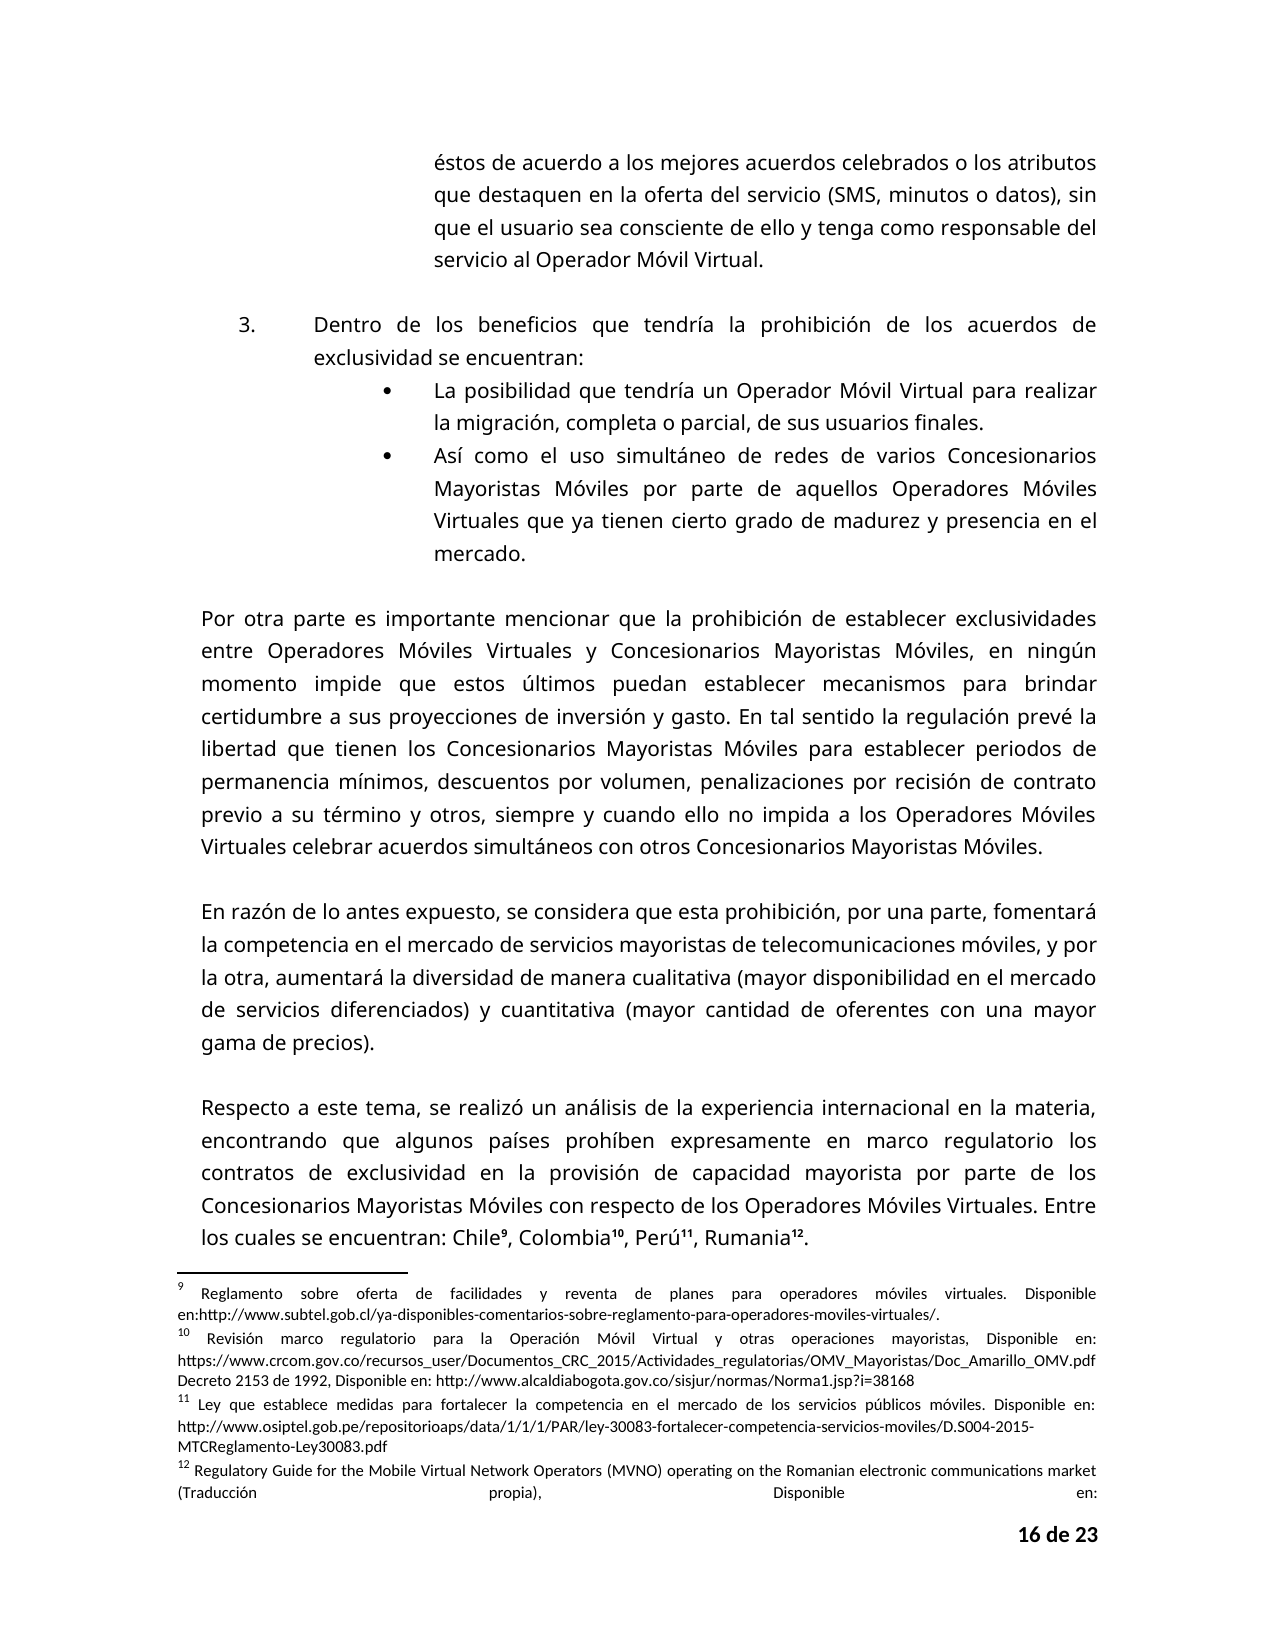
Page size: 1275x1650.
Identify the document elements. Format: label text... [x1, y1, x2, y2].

list Respecto a este tema, se realizó un análisis de la experiencia internacional en la materia, encontrando que algunos países prohíben expresamente en marco regulatorio los contratos de exclusividad en la provisión de capacidad mayorista por parte de los Concesionarios Mayoristas Móviles con respecto de los Operadores Móviles Virtuales. Entre los cuales se encuentran: Chile, Colombia, Perú, Rumania. [201, 1093, 1098, 1252]
list Dentro de los beneficios que tendría la prohibición de los acuerdos de exclusividad se encuentran: [238, 311, 1098, 372]
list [383, 148, 1098, 274]
list Así como el uso simultáneo de redes de varios Concesionarios Mayoristas Móviles por parte de aquellos Operadores Móviles Virtuales que ya tienen cierto grado de madurez y presencia en el mercado. [383, 441, 1098, 567]
list En razón de lo antes expuesto, se considera que esta prohibición, por una parte, fomentará la competencia en el mercado de servicios mayoristas de telecomunicaciones móviles, y por la otra, aumentará la diversidad de manera cualitativa (mayor disponibilidad en el mercado de servicios diferenciados) y cuantitativa (mayor cantidad de oferentes con una mayor gama de precios). [201, 897, 1098, 1056]
list Por otra parte es importante mencionar que la prohibición de establecer exclusividades entre Operadores Móviles Virtuales y Concesionarios Mayoristas Móviles, en ningún momento impide que estos últimos puedan establecer mecanismos para brindar certidumbre a sus proyecciones de inversión y gasto. En tal sentido la regulación prevé la libertad que tienen los Concesionarios Mayoristas Móviles para establecer periodos de permanencia mínimos, descuentos por volumen, penalizaciones por recisión de contrato previo a su término y otros, siempre y cuando ello no impida a los Operadores Móviles Virtuales celebrar acuerdos simultáneos con otros Concesionarios Mayoristas Móviles. [201, 604, 1098, 861]
list La posibilidad que tendría un Operador Móvil Virtual para realizar la migración, completa o parcial, de sus usuarios finales. [383, 376, 1098, 437]
